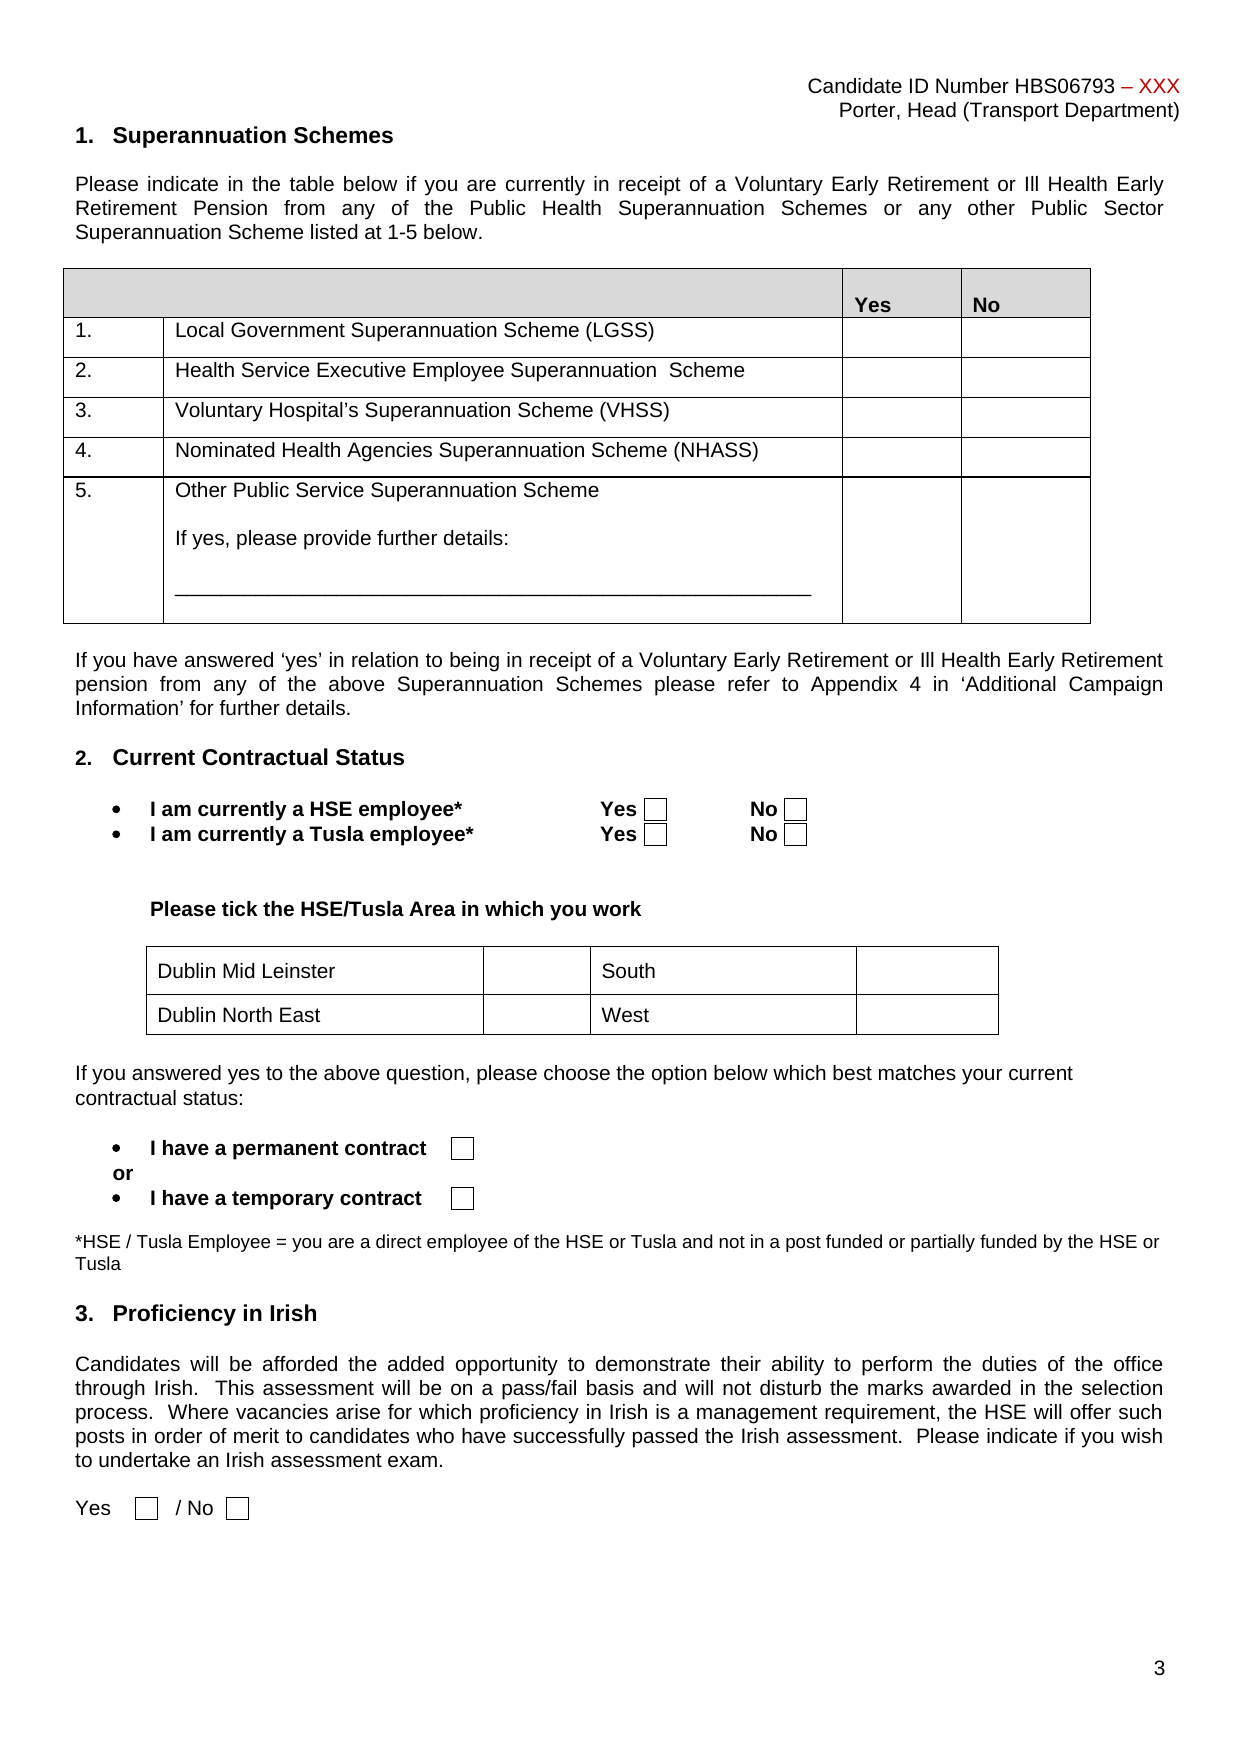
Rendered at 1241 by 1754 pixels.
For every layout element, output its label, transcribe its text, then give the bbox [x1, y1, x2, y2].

table_header No [962, 269, 1090, 317]
table_cell [64, 438, 163, 476]
table_cell [962, 318, 1090, 357]
table_cell [843, 438, 961, 476]
text Yes / No [75, 1496, 1165, 1520]
text Please indicate in the table below if you are currently in receipt of a Voluntary Early Retirement or Ill Health Early Retirement Pension from any of the Public Health Superannuation Schemes or any other Public Sector Superannuation Scheme listed at 1-5 below. [75, 172, 1165, 244]
table_cell [843, 358, 961, 397]
table_header Dublin Mid Leinster [147, 947, 483, 994]
text If you have answered ‘yes’ in relation to being in receipt of a Voluntary Early Retirement or Ill Health Early Retirement pension from any of the above Superannuation Schemes please refer to Appendix 4 in ‘Additional Campaign Information’ for further details. [75, 648, 1165, 719]
list I have a permanent contract [112, 1135, 1165, 1160]
table_header [64, 269, 842, 317]
text *HSE / Tusla Employee = you are a direct employee of the HSE or Tusla and not in a post funded or partially funded by the HSE or Tusla [75, 1231, 1165, 1274]
table_cell [64, 398, 163, 437]
table_cell West [591, 995, 856, 1034]
table_header Yes [843, 269, 961, 317]
table_cell Nominated Health Agencies Superannuation Scheme (NHASS) [164, 438, 842, 476]
table_cell Other Public Service Superannuation Scheme If yes, please provide further details: _______________________________________________________ [164, 478, 842, 623]
table_cell [64, 318, 163, 357]
table_cell [64, 478, 163, 623]
table_cell Local Government Superannuation Scheme (LGSS) [164, 318, 842, 357]
list Proficiency in Irish [75, 1299, 867, 1326]
list I am currently a HSE employee* Yes No [112, 796, 1165, 821]
table_cell Voluntary Hospital’s Superannuation Scheme (VHSS) [164, 398, 842, 437]
list I am currently a Tusla employee* Yes No [112, 821, 1165, 846]
table_cell [64, 358, 163, 397]
table_cell Dublin North East [147, 995, 483, 1034]
text If you answered yes to the above question, please choose the option below which best matches your current contractual status: [75, 1060, 1165, 1110]
table_header South [591, 947, 856, 994]
table_cell [962, 438, 1090, 476]
list Current Contractual Status [75, 743, 1165, 770]
table_cell [484, 995, 590, 1034]
table_cell Health Service Executive Employee Superannuation Scheme [164, 358, 842, 397]
table_header [857, 947, 998, 994]
table_cell [843, 478, 961, 623]
table_header [484, 947, 590, 994]
table_cell [843, 398, 961, 437]
list Superannuation Schemes [75, 122, 1165, 148]
table_cell [843, 318, 961, 357]
text or [112, 1160, 1165, 1185]
text Candidates will be afforded the added opportunity to demonstrate their ability to perform the duties of the office through Irish. This assessment will be on a pass/fail basis and will not disturb the marks awarded in the selection process. Where vacancies arise for which proficiency in Irish is a management requirement, the HSE will offer such posts in order of merit to candidates who have successfully passed the Irish assessment. Please indicate if you wish to undertake an Irish assessment exam. [75, 1352, 1165, 1472]
table_cell [962, 358, 1090, 397]
text Please tick the HSE/Tusla Area in which you work [150, 896, 1165, 921]
table_cell [857, 995, 998, 1034]
table_cell [962, 478, 1090, 623]
list I have a temporary contract [112, 1185, 1165, 1210]
table_cell [962, 398, 1090, 437]
